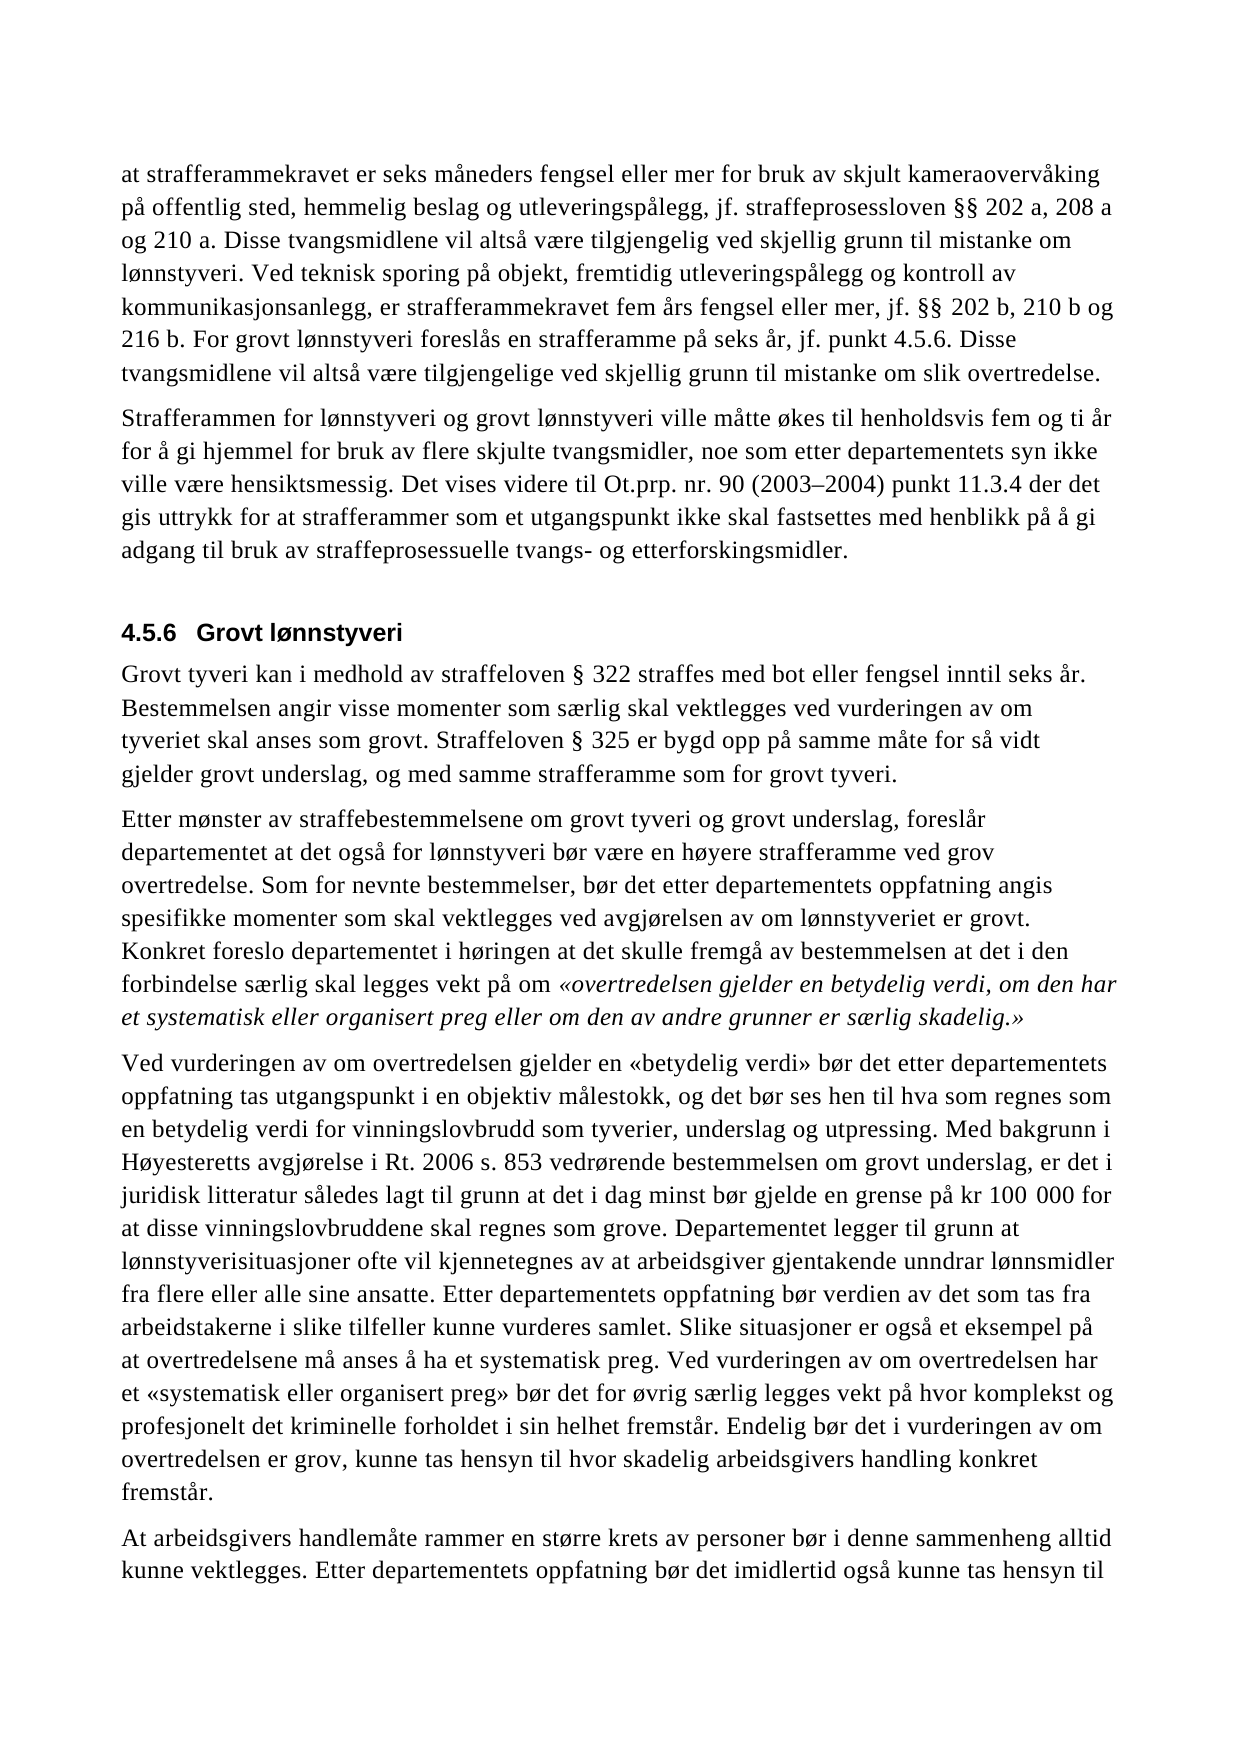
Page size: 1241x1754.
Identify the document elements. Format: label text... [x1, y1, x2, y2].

subtitle Grovt lønnstyveri [121, 618, 1119, 647]
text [121, 1523, 1119, 1584]
text Etter mønster av straffebestemmelsene om grovt tyveri og grovt underslag, foreslår departementet at det også for lønnstyveri bør være en høyere strafferamme ved grov overtredelse. Som for nevnte bestemmelser, bør det etter departementets oppfatning angis spesifikke momenter som skal vektlegges ved avgjørelsen av om lønnstyveriet er grovt. Konkret foreslo departementet i høringen at det skulle fremgå av bestemmelsen at det i den forbindelse særlig skal legges vekt på om «overtredelsen gjelder en betydelig verdi, om den har et systematisk eller organisert preg eller om den av andre grunner er særlig skadelig.» [121, 804, 1119, 1031]
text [121, 159, 1119, 386]
text Grovt tyveri kan i medhold av straffeloven § 322 straffes med bot eller fengsel inntil seks år. Bestemmelsen angir visse momenter som særlig skal vektlegges ved vurderingen av om tyveriet skal anses som grovt. Straffeloven § 325 er bygd opp på samme måte for så vidt gjelder grovt underslag, og med samme strafferamme som for grovt tyveri. [121, 659, 1119, 787]
text Strafferammen for lønnstyveri og grovt lønnstyveri ville måtte økes til henholdsvis fem og ti år for å gi hjemmel for bruk av flere skjulte tvangsmidler, noe som etter departementets syn ikke ville være hensiktsmessig. Det vises videre til Ot.prp. nr. 90 (2003–2004) punkt 11.3.4 der det gis uttrykk for at strafferammer som et utgangspunkt ikke skal fastsettes med henblikk på å gi adgang til bruk av straffeprosessuelle tvangs- og etterforskingsmidler. [121, 403, 1119, 564]
text Ved vurderingen av om overtredelsen gjelder en «betydelig verdi» bør det etter departementets oppfatning tas utgangspunkt i en objektiv målestokk, og det bør ses hen til hva som regnes som en betydelig verdi for vinningslovbrudd som tyverier, underslag og utpressing. Med bakgrunn i Høyesteretts avgjørelse i Rt. 2006 s. 853 vedrørende bestemmelsen om grovt underslag, er det i juridisk litteratur således lagt til grunn at det i dag minst bør gjelde en grense på kr 100 000 for at disse vinningslovbruddene skal regnes som grove. Departementet legger til grunn at lønnstyverisituasjoner ofte vil kjennetegnes av at arbeidsgiver gjentakende unndrar lønnsmidler fra flere eller alle sine ansatte. Etter departementets oppfatning bør verdien av det som tas fra arbeidstakerne i slike tilfeller kunne vurderes samlet. Slike situasjoner er også et eksempel på at overtredelsene må anses å ha et systematisk preg. Ved vurderingen av om overtredelsen har et «systematisk eller organisert preg» bør det for øvrig særlig legges vekt på hvor komplekst og profesjonelt det kriminelle forholdet i sin helhet fremstår. Endelig bør det i vurderingen av om overtredelsen er grov, kunne tas hensyn til hvor skadelig arbeidsgivers handling konkret fremstår. [121, 1048, 1119, 1506]
